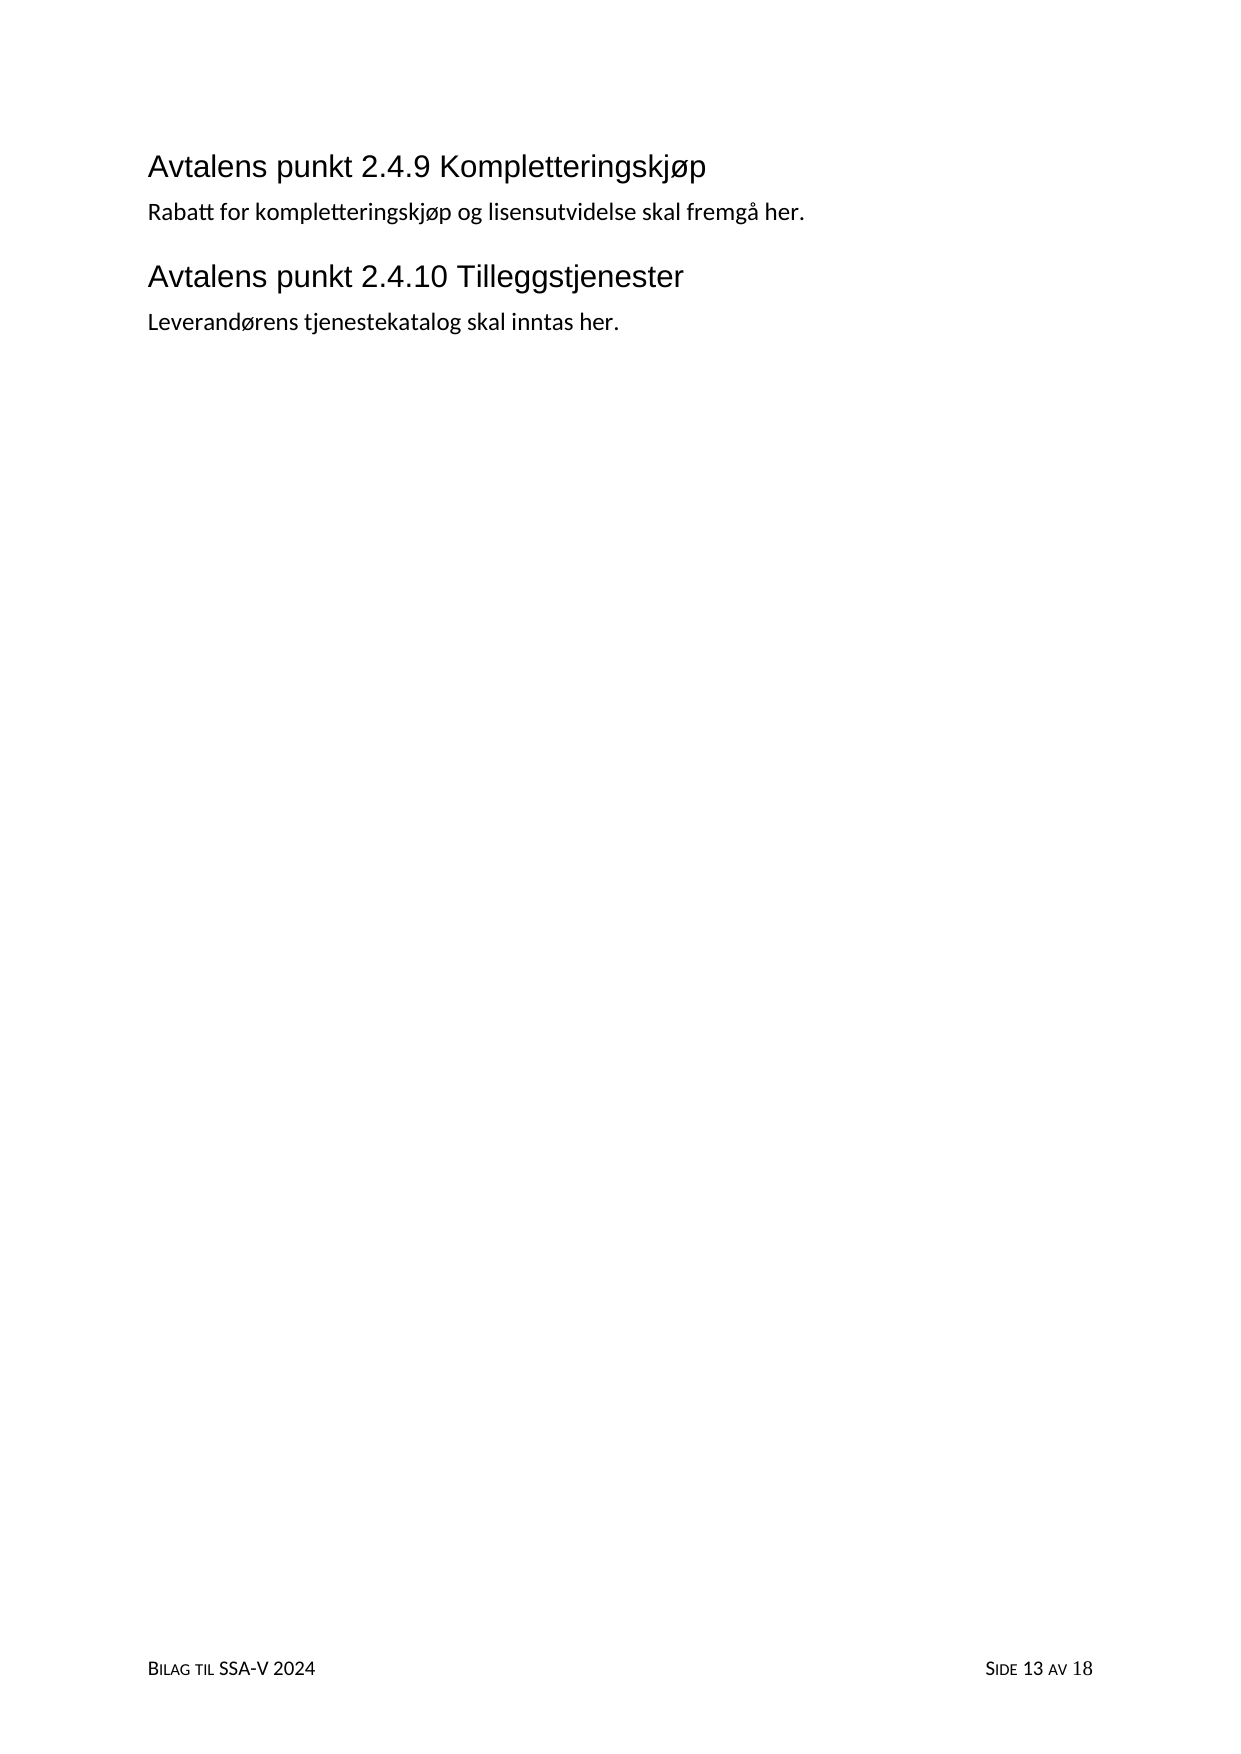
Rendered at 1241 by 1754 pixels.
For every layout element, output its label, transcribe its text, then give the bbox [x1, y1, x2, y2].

text Rabatt for kompletteringskjøp og lisensutvidelse skal fremgå her. [148, 196, 1093, 227]
subtitle Avtalens punkt 2.4.9 Kompletteringskjøp [148, 148, 1093, 183]
text Leverandørens tjenestekatalog skal inntas her. [148, 306, 1093, 337]
subtitle Avtalens punkt 2.4.10 Tilleggstjenester [148, 258, 1093, 294]
